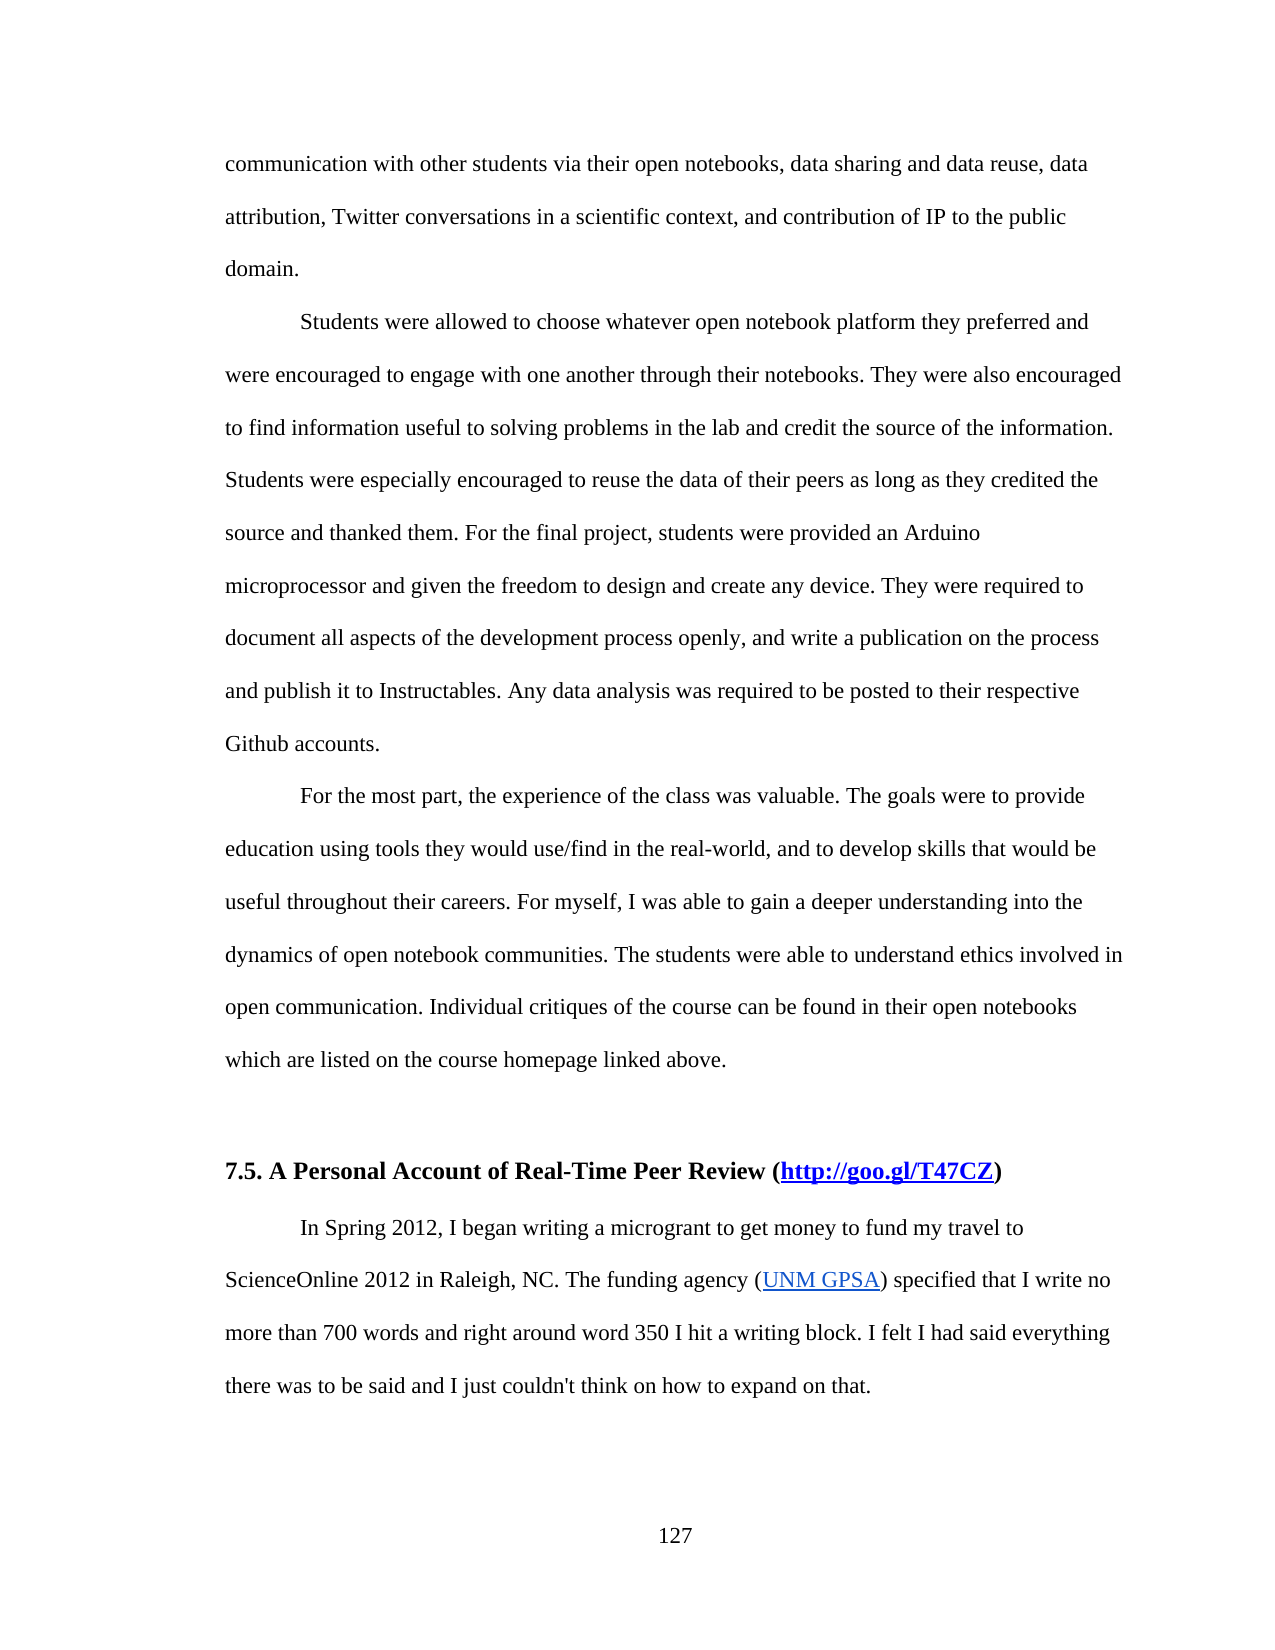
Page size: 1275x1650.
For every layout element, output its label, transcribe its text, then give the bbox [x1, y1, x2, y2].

text In Spring 2012, I began writing a microgrant to get money to fund my travel to ScienceOnline 2012 in Raleigh, NC. The funding agency (UNM GPSA) specified that I write no more than 700 words and right around word 350 I hit a writing block. I felt I had said everything there was to be said and I just couldn't think on how to expand on that. [225, 1214, 1125, 1398]
text Students were allowed to choose whatever open notebook platform they preferred and were encouraged to engage with one another through their notebooks. They were also encouraged to find information useful to solving problems in the lab and credit the source of the information. Students were especially encouraged to reuse the data of their peers as long as they credited the source and thanked them. For the final project, students were provided an Arduino microprocessor and given the freedom to design and create any device. They were required to document all aspects of the development process openly, and write a publication on the process and publish it to Instructables. Any data analysis was required to be posted to their respective Github accounts. [225, 308, 1125, 756]
subtitle 7.5. A Personal Account of Real-Time Peer Review (http://goo.gl/T47CZ) [225, 1156, 1125, 1185]
text For the most part, the experience of the class was valuable. The goals were to provide education using tools they would use/find in the real-world, and to develop skills that would be useful throughout their careers. For myself, I was able to gain a deeper understanding into the dynamics of open notebook communities. The students were able to understand ethics involved in open communication. Individual critiques of the course can be found in their open notebooks which are listed on the course homepage linked above. [225, 782, 1125, 1072]
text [225, 150, 1125, 282]
